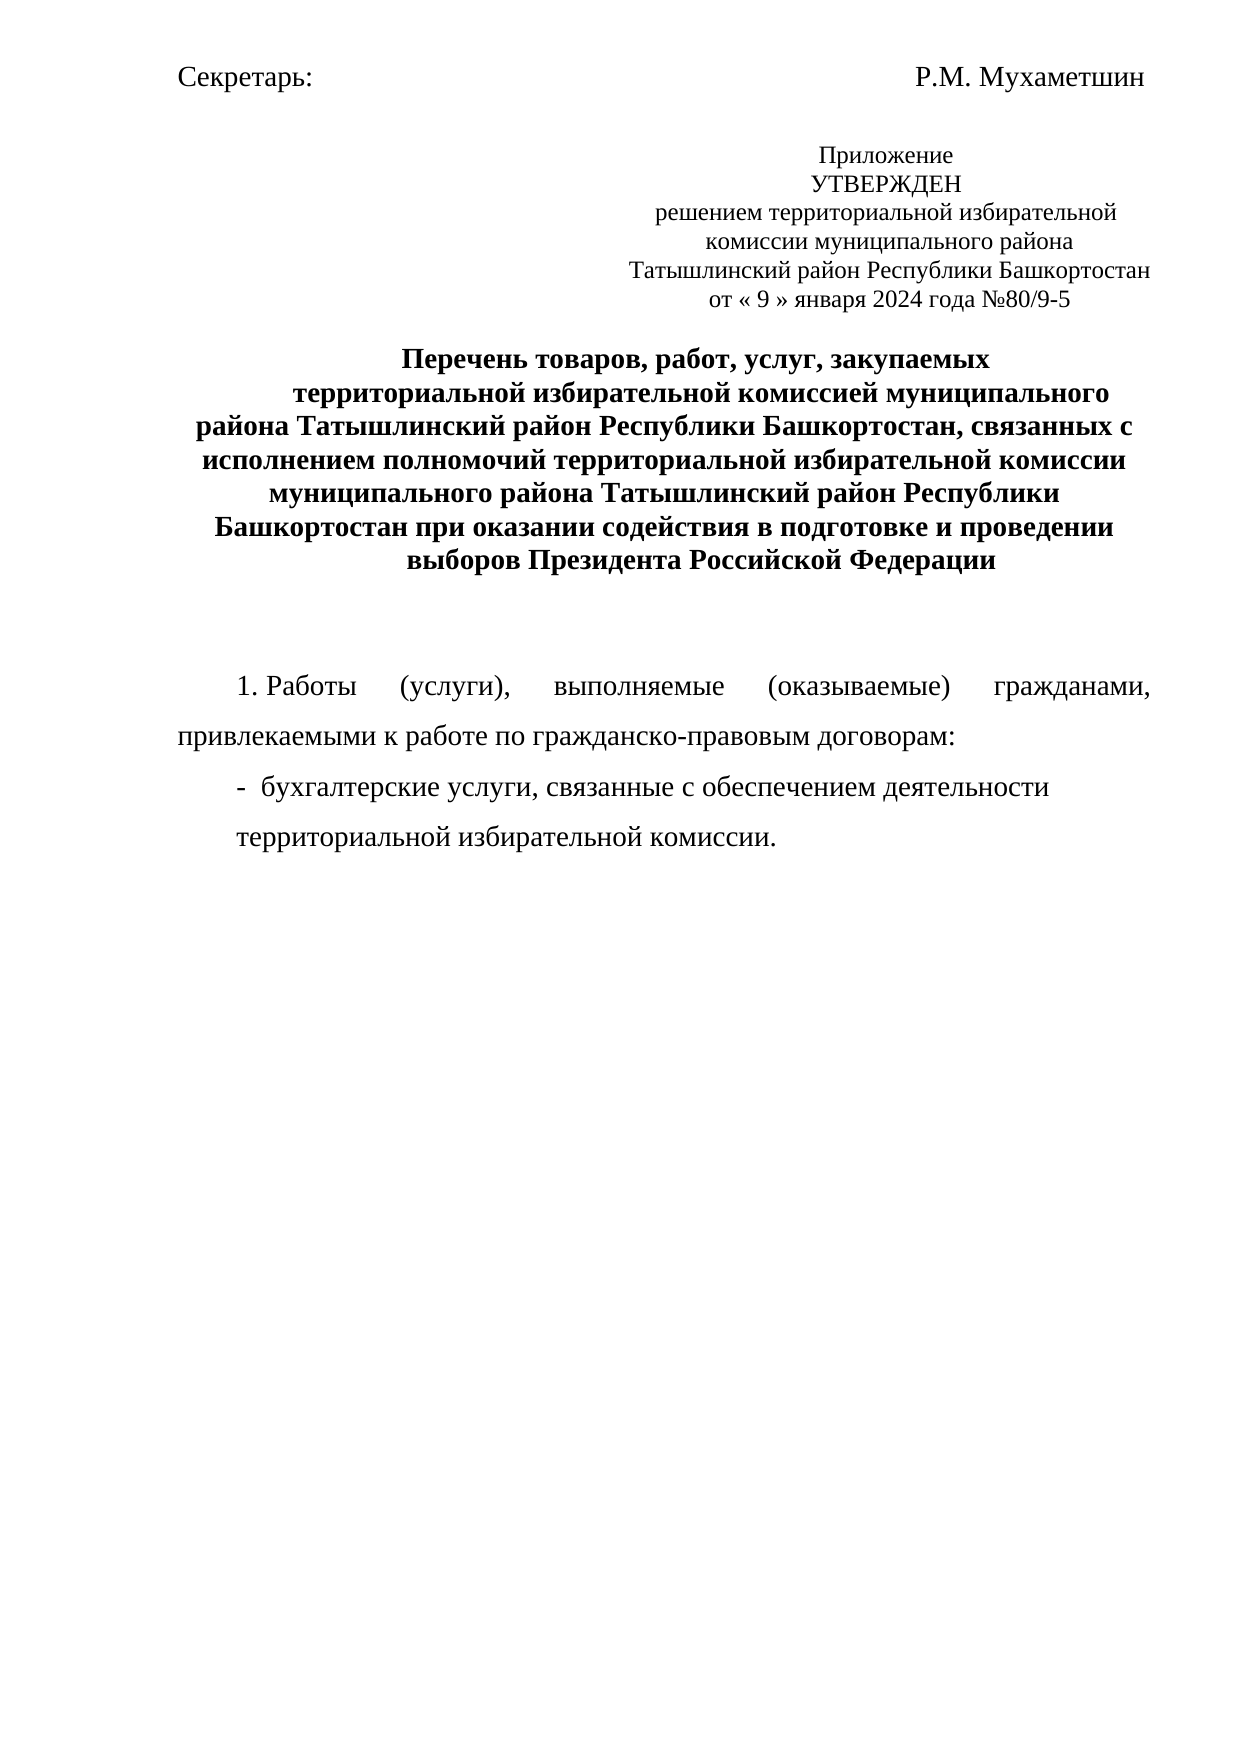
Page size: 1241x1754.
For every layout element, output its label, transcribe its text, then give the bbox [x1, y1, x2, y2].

text выборов Президента Российской Федерации [177, 542, 1152, 576]
text Перечень товаров, работ, услуг, закупаемых [162, 341, 1152, 375]
text территориальной избирательной комиссией муниципального района Татышлинский район Республики Башкортостан, связанных с исполнением полномочий территориальной избирательной комиссии муниципального района Татышлинский район Республики Башкортостан при оказании содействия в подготовке и проведении [177, 375, 1152, 542]
text - бухгалтерские услуги, связанные с обеспечением деятельности территориальной избирательной комиссии. [236, 769, 1152, 852]
text решением территориальной избирательной комиссии муниципального района Татышлинский район Республики Башкортостан от « 9 » января 2024 года №80/9-5 [620, 197, 1152, 312]
text Приложение [620, 140, 1152, 169]
text УТВЕРЖДЕН [620, 169, 1152, 197]
list Работы (услуги), выполняемые (оказываемые) гражданами, привлекаемыми к работе по гражданско-правовым договорам: [177, 668, 1152, 752]
text Секретарь: Р.М. Мухаметшин [177, 59, 1152, 93]
